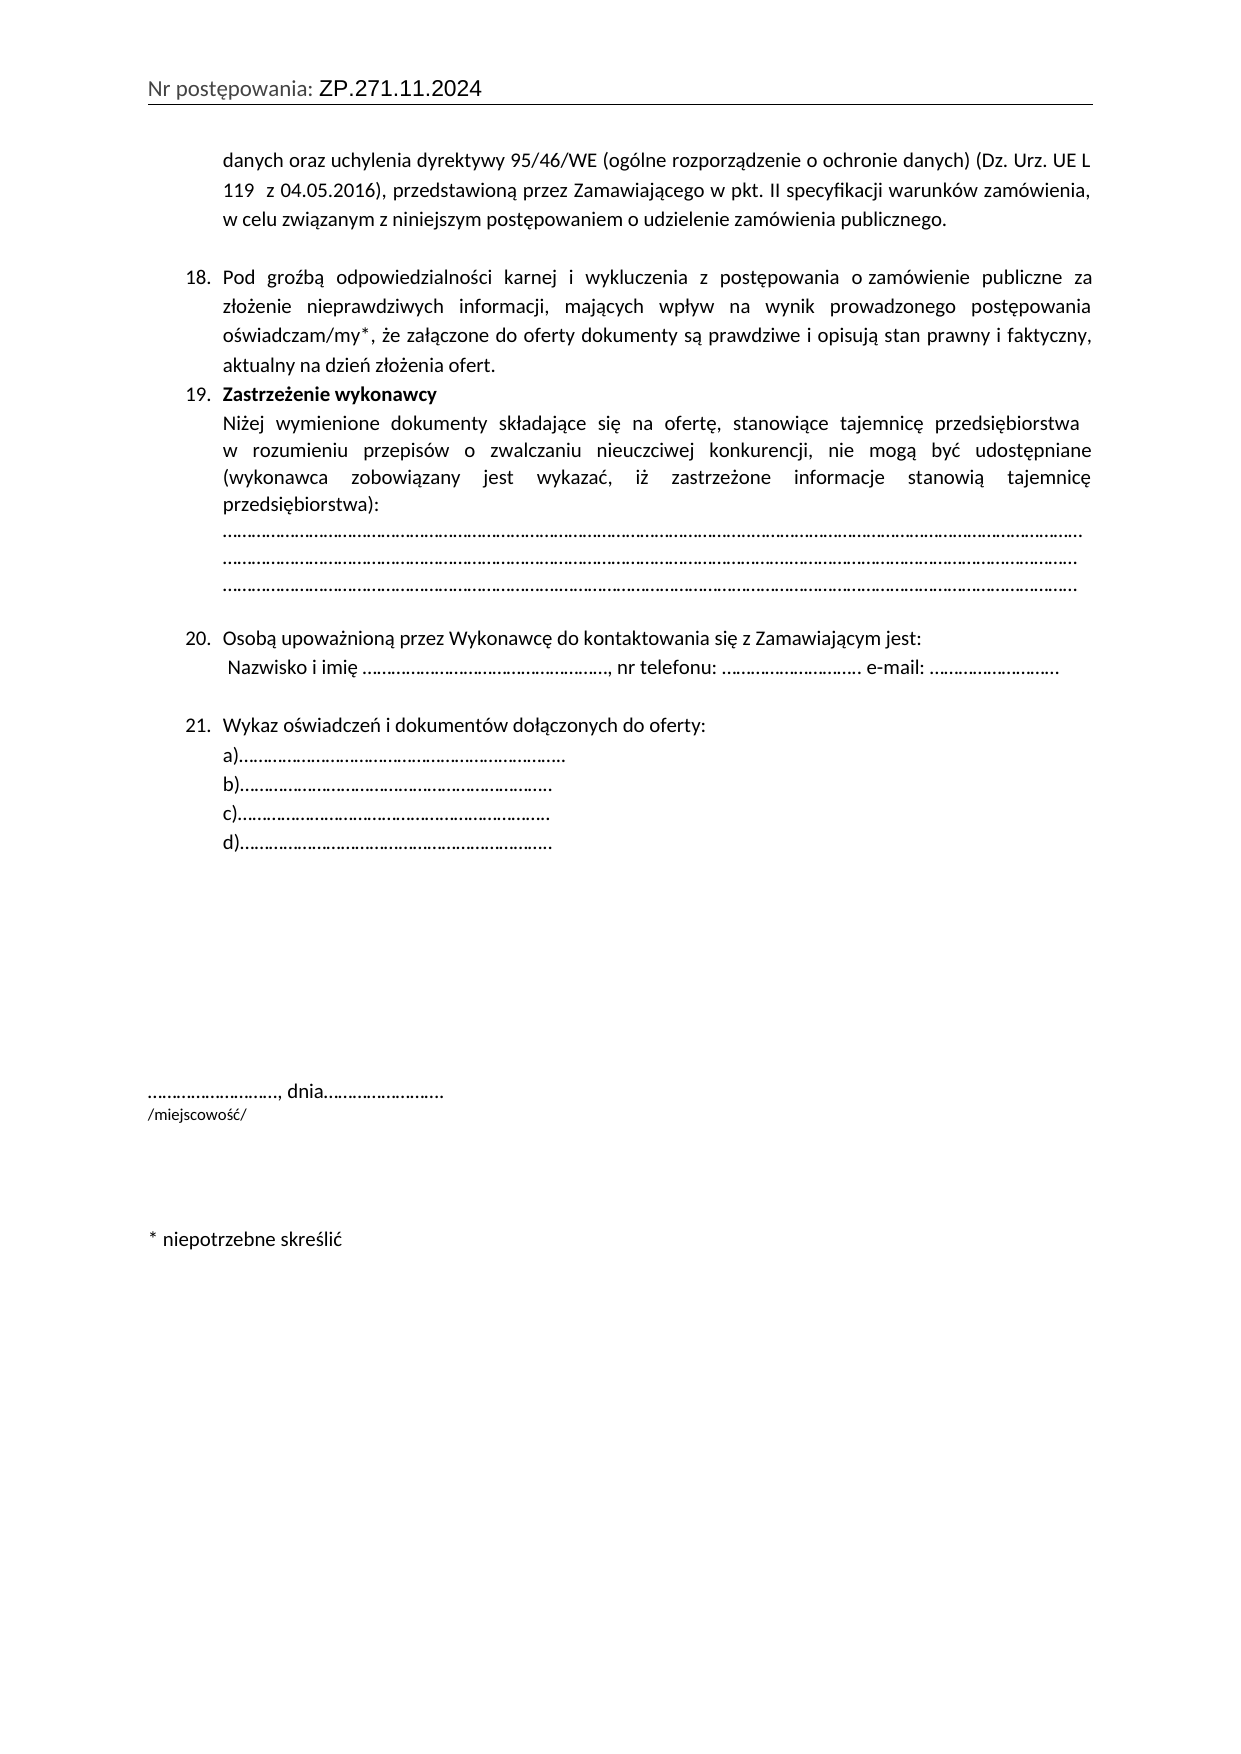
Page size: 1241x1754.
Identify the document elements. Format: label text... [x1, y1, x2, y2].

text d)……………………………………………………….. [223, 829, 1093, 855]
text * niepotrzebne skreślić [148, 1226, 1093, 1251]
text ……………………………………………………………………………………………………….…………………………………………………… [223, 544, 1093, 570]
list Osobą upoważnioną przez Wykonawcę do kontaktowania się z Zamawiającym jest: [185, 625, 1093, 651]
text Niżej wymienione dokumenty składające się na ofertę, stanowiące tajemnicę przedsiębiorstwa w rozumieniu przepisów o zwalczaniu nieuczciwej konkurencji, nie mogą być udostępniane (wykonawca zobowiązany jest wykazać, iż zastrzeżone informacje stanowią tajemnicę przedsiębiorstwa): [223, 410, 1093, 516]
text Nazwisko i imię ……………………………………………, nr telefonu: ……………………….. e-mail: ……………………… [223, 654, 1093, 680]
list Zastrzeżenie wykonawcy [185, 381, 1093, 406]
list Pod groźbą odpowiedzialności karnej i wykluczenia z postępowania o zamówienie publiczne za złożenie nieprawdziwych informacji, mających wpływ na wynik prowadzonego postępowania oświadczam/my*, że załączone do oferty dokumenty są prawdziwe i opisują stan prawny i faktyczny, aktualny na dzień złożenia ofert. [185, 264, 1093, 377]
text a)………………………………………………………….. [223, 742, 1093, 767]
list Wykaz oświadczeń i dokumentów dołączonych do oferty: [185, 713, 1093, 738]
text /miejscowość/ [148, 1104, 1093, 1124]
text ………………………………………………………………………………………………..…………………………………………………………… [223, 518, 1093, 543]
text c)……………………………………………………….. [223, 800, 1093, 826]
text ………………………, dnia……………………. [148, 1079, 1093, 1104]
text b)……………………………………………………….. [223, 771, 1093, 796]
text …………………………………………………………….……………………………………………………………………………………………… [223, 571, 1093, 597]
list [185, 148, 1093, 231]
